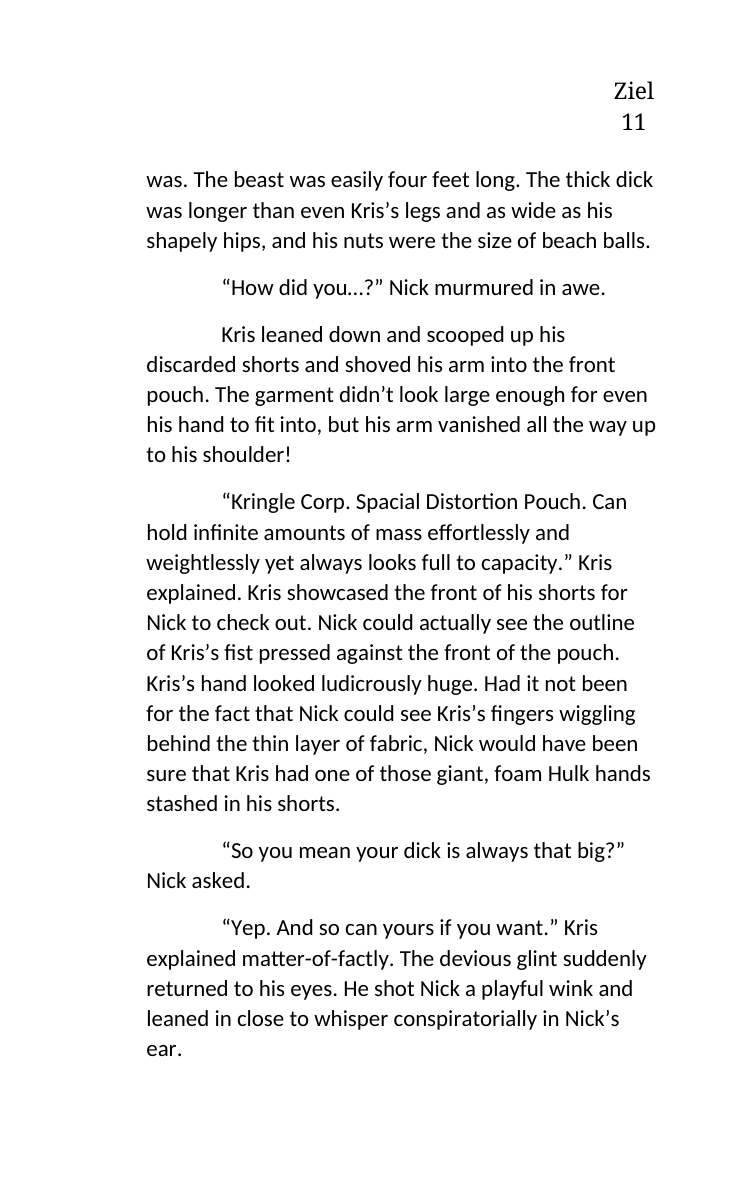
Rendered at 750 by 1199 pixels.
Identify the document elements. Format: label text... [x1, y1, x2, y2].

text “How did you…?” Nick murmured in awe. [146, 273, 660, 301]
text Kris leaned down and scooped up his discarded shorts and shoved his arm into the front pouch. The garment didn’t look large enough for even his hand to fit into, but his arm vanished all the way up to his shoulder! [146, 320, 660, 468]
text “Yep. And so can yours if you want.” Kris explained matter-of-factly. The devious glint suddenly returned to his eyes. He shot Nick a playful wink and leaned in close to whisper conspiratorially in Nick’s ear. [146, 913, 660, 1062]
text “Kringle Corp. Spacial Distortion Pouch. Can hold infinite amounts of mass effortlessly and weightlessly yet always looks full to capacity.” Kris explained. Kris showcased the front of his shorts for Nick to check out. Nick could actually see the outline of Kris’s fist pressed against the front of the pouch. Kris’s hand looked ludicrously huge. Had it not been for the fact that Nick could see Kris’s fingers wiggling behind the thin layer of fabric, Nick would have been sure that Kris had one of those giant, foam Hulk hands stashed in his shorts. [146, 487, 660, 817]
text “So you mean your dick is always that big?” Nick asked. [146, 836, 660, 894]
